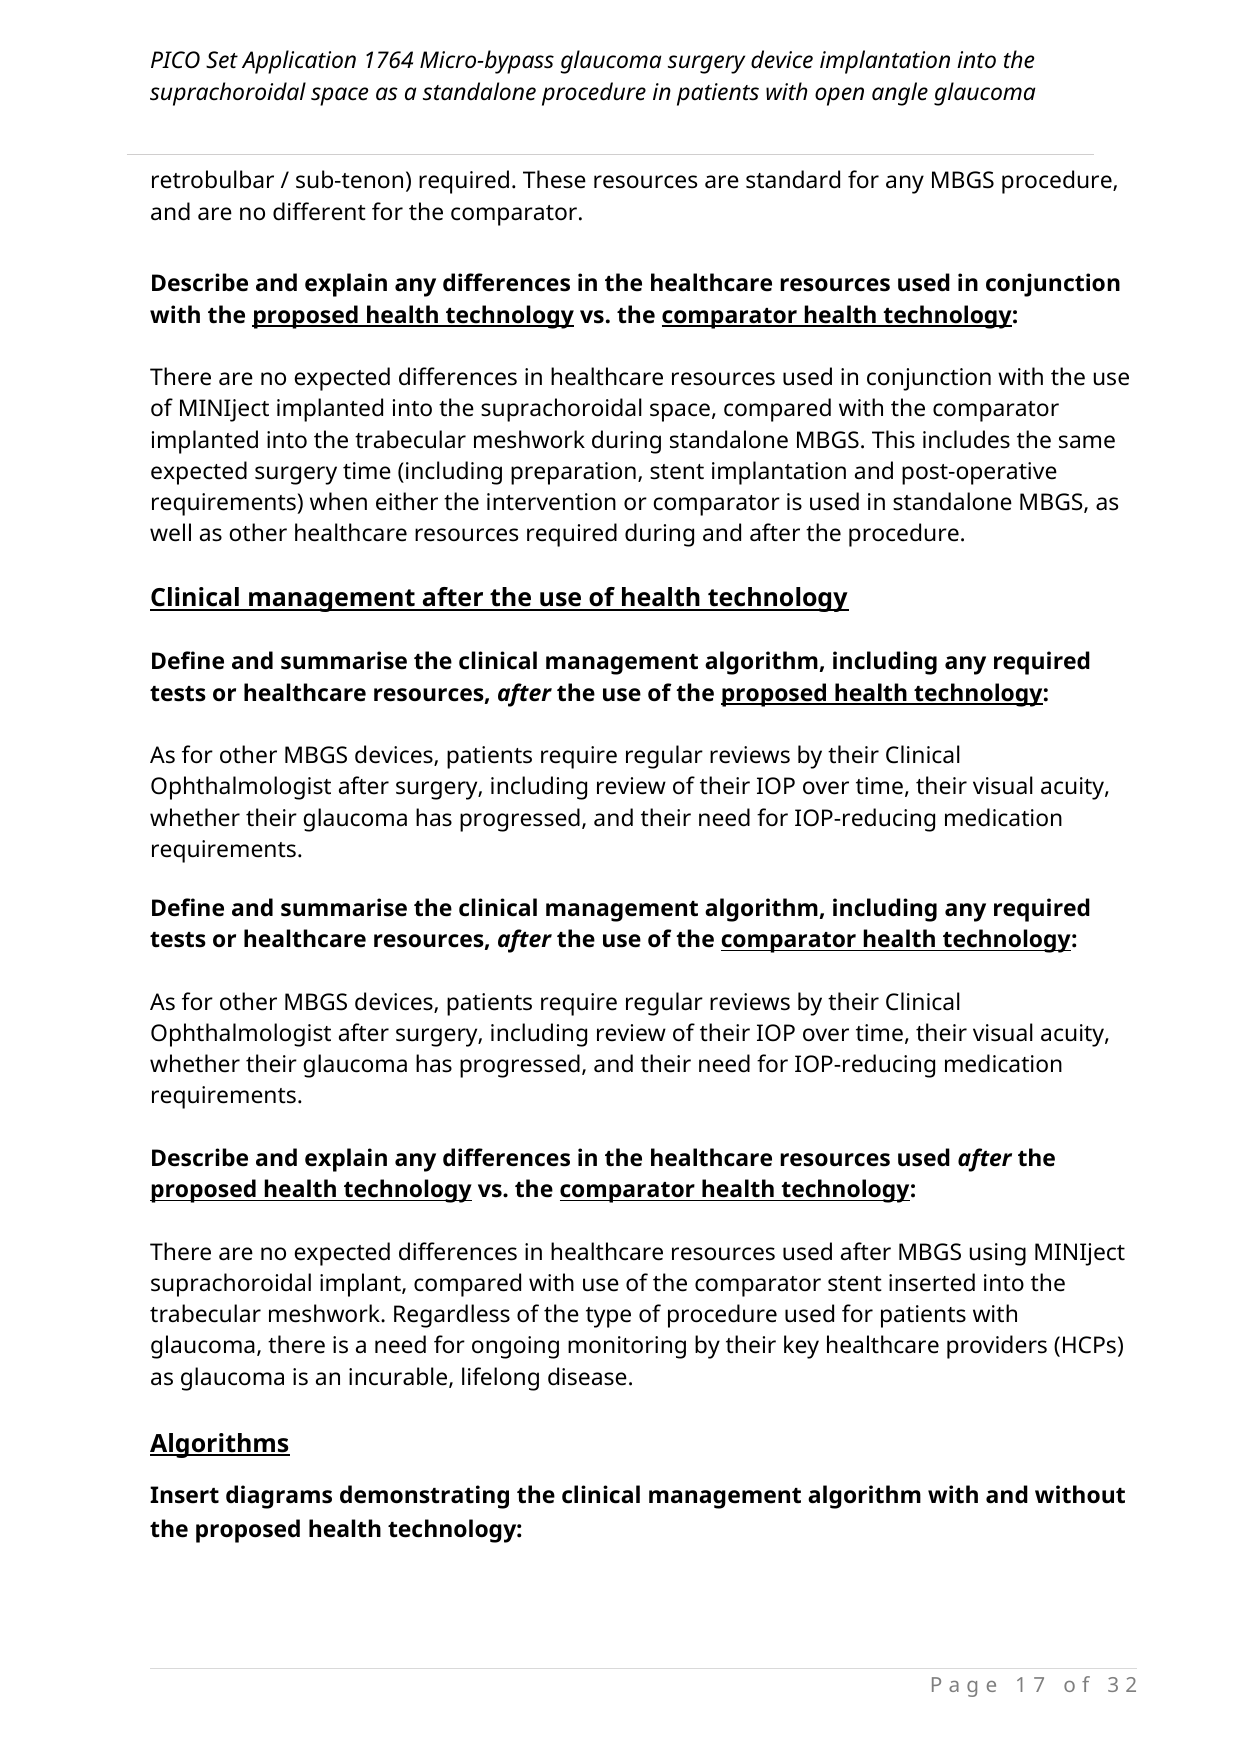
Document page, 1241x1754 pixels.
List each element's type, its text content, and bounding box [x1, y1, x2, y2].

text Algorithms [150, 1426, 1137, 1460]
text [150, 164, 1137, 227]
text There are no expected differences in healthcare resources used after MBGS using MINIject suprachoroidal implant, compared with use of the comparator stent inserted into the trabecular meshwork. Regardless of the type of procedure used for patients with glaucoma, there is a need for ongoing monitoring by their key healthcare providers (HCPs) as glaucoma is an incurable, lifelong disease. [150, 1236, 1137, 1392]
text Insert diagrams demonstrating the clinical management algorithm with and without the proposed health technology: [150, 1479, 1137, 1544]
text Describe and explain any differences in the healthcare resources used in conjunction with the proposed health technology vs. the comparator health technology: [150, 267, 1137, 330]
text Describe and explain any differences in the healthcare resources used after the proposed health technology vs. the comparator health technology: [150, 1142, 1137, 1204]
text Define and summarise the clinical management algorithm, including any required tests or healthcare resources, after the use of the proposed health technology: [150, 645, 1137, 708]
text Define and summarise the clinical management algorithm, including any required tests or healthcare resources, after the use of the comparator health technology: [150, 892, 1137, 954]
text As for other MBGS devices, patients require regular reviews by their Clinical Ophthalmologist after surgery, including review of their IOP over time, their visual acuity, whether their glaucoma has progressed, and their need for IOP-reducing medication requirements. [150, 986, 1137, 1111]
text Clinical management after the use of health technology [150, 580, 1137, 614]
text As for other MBGS devices, patients require regular reviews by their Clinical Ophthalmologist after surgery, including review of their IOP over time, their visual acuity, whether their glaucoma has progressed, and their need for IOP-reducing medication requirements. [150, 739, 1137, 864]
text There are no expected differences in healthcare resources used in conjunction with the use of MINIject implanted into the suprachoroidal space, compared with the comparator implanted into the trabecular meshwork during standalone MBGS. This includes the same expected surgery time (including preparation, stent implantation and post-operative requirements) when either the intervention or comparator is used in standalone MBGS, as well as other healthcare resources required during and after the procedure. [150, 361, 1137, 549]
